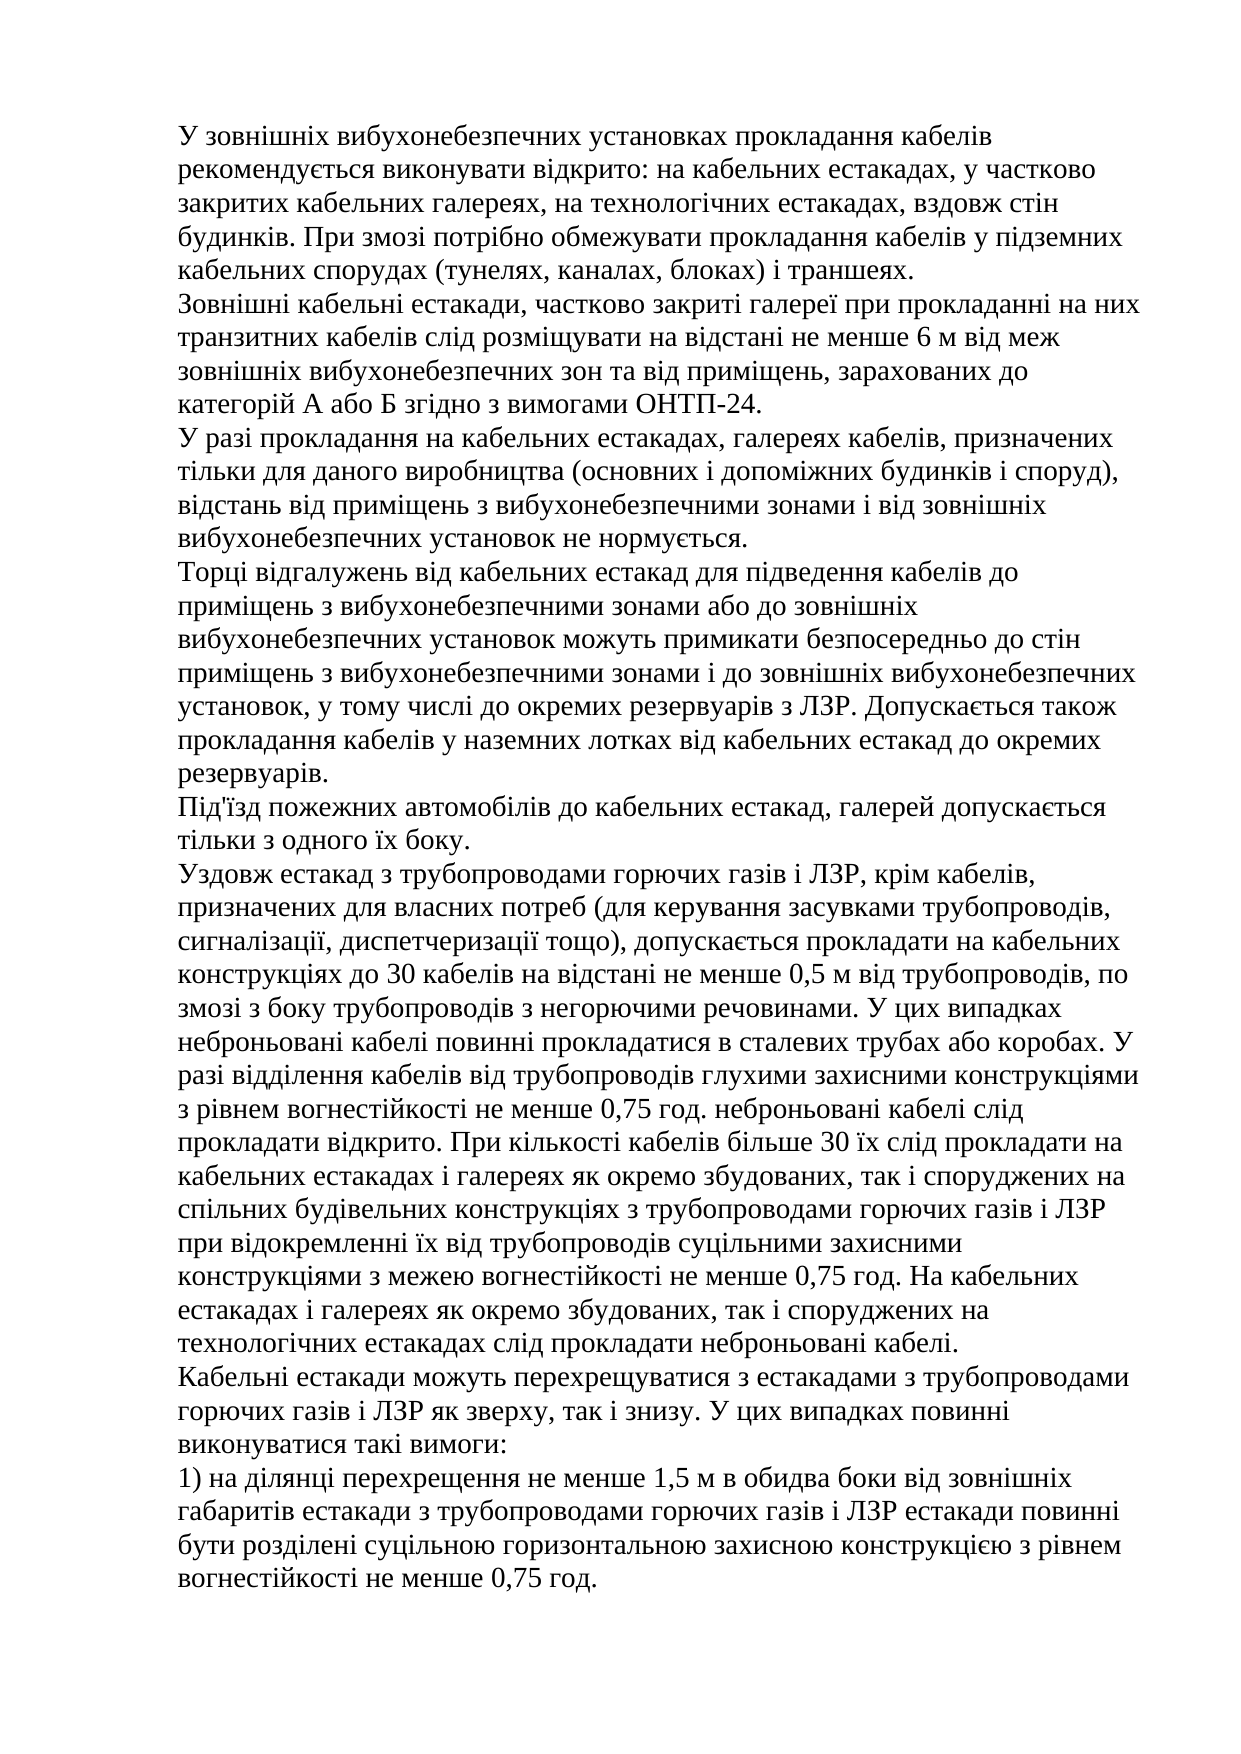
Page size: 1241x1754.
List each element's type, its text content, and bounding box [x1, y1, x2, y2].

text Під'їзд пожежних автомобілів до кабельних естакад, галерей допускається тільки з одного їх боку. [177, 789, 1152, 856]
text Кабельні естакади можуть перехрещуватися з естакадами з трубопроводами горючих газів і ЛЗР як зверху, так і знизу. У цих випадках повинні виконуватися такі вимоги: [177, 1359, 1152, 1460]
text Уздовж естакад з трубопроводами горючих газів і ЛЗР, крім кабелів, призначених для власних потреб (для керування засувками трубопроводів, сигналізації, диспетчеризації тощо), допускається прокладати на кабельних конструкціях до 30 кабелів на відстані не менше 0,5 м від трубопроводів, по змозі з боку трубопроводів з негорючими речовинами. У цих випадках неброньовані кабелі повинні прокладатися в сталевих трубах або коробах. У разі відділення кабелів від трубопроводів глухими захисними конструкціями з рівнем вогнестійкості не менше 0,75 год. неброньовані кабелі слід прокладати відкрито. При кількості кабелів більше 30 їх слід прокладати на кабельних естакадах і галереях як окремо збудованих, так і споруджених на спільних будівельних конструкціях з трубопроводами горючих газів і ЛЗР при відокремленні їх від трубопроводів суцільними захисними конструкціями з межею вогнестійкості не менше 0,75 год. На кабельних естакадах і галереях як окремо збудованих, так і споруджених на технологічних естакадах слід прокладати неброньовані кабелі. [177, 856, 1152, 1359]
text У зовнішніх вибухонебезпечних установках прокладання кабелів рекомендується виконувати відкрито: на кабельних естакадах, у частково закритих кабельних галереях, на технологічних естакадах, вздовж стін будинків. При змозі потрібно обмежувати прокладання кабелів у підземних кабельних спорудах (тунелях, каналах, блоках) і траншеях. [177, 118, 1152, 286]
text Зовнішні кабельні естакади, частково закриті галереї при прокладанні на них транзитних кабелів слід розміщувати на відстані не менше 6 м від меж зовнішніх вибухонебезпечних зон та від приміщень, зарахованих до категорій А або Б згідно з вимогами ОНТП-24. [177, 286, 1152, 420]
text Торці відгалужень від кабельних естакад для підведення кабелів до приміщень з вибухонебезпечними зонами або до зовнішніх вибухонебезпечних установок можуть примикати безпосередньо до стін приміщень з вибухонебезпечними зонами і до зовнішніх вибухонебезпечних установок, у тому числі до окремих резервуарів з ЛЗР. Допускається також прокладання кабелів у наземних лотках від кабельних естакад до окремих резервуарів. [177, 554, 1152, 789]
text У разі прокладання на кабельних естакадах, галереях кабелів, призначених тільки для даного виробництва (основних і допоміжних будинків і споруд), відстань від приміщень з вибухонебезпечними зонами і від зовнішніх вибухонебезпечних установок не нормується. [177, 420, 1152, 554]
text 1) на ділянці перехрещення не менше 1,5 м в обидва боки від зовнішніх габаритів естакади з трубопроводами горючих газів і ЛЗР естакади повинні бути розділені суцільною горизонтальною захисною конструкцією з рівнем вогнестійкості не менше 0,75 год. [177, 1460, 1152, 1594]
